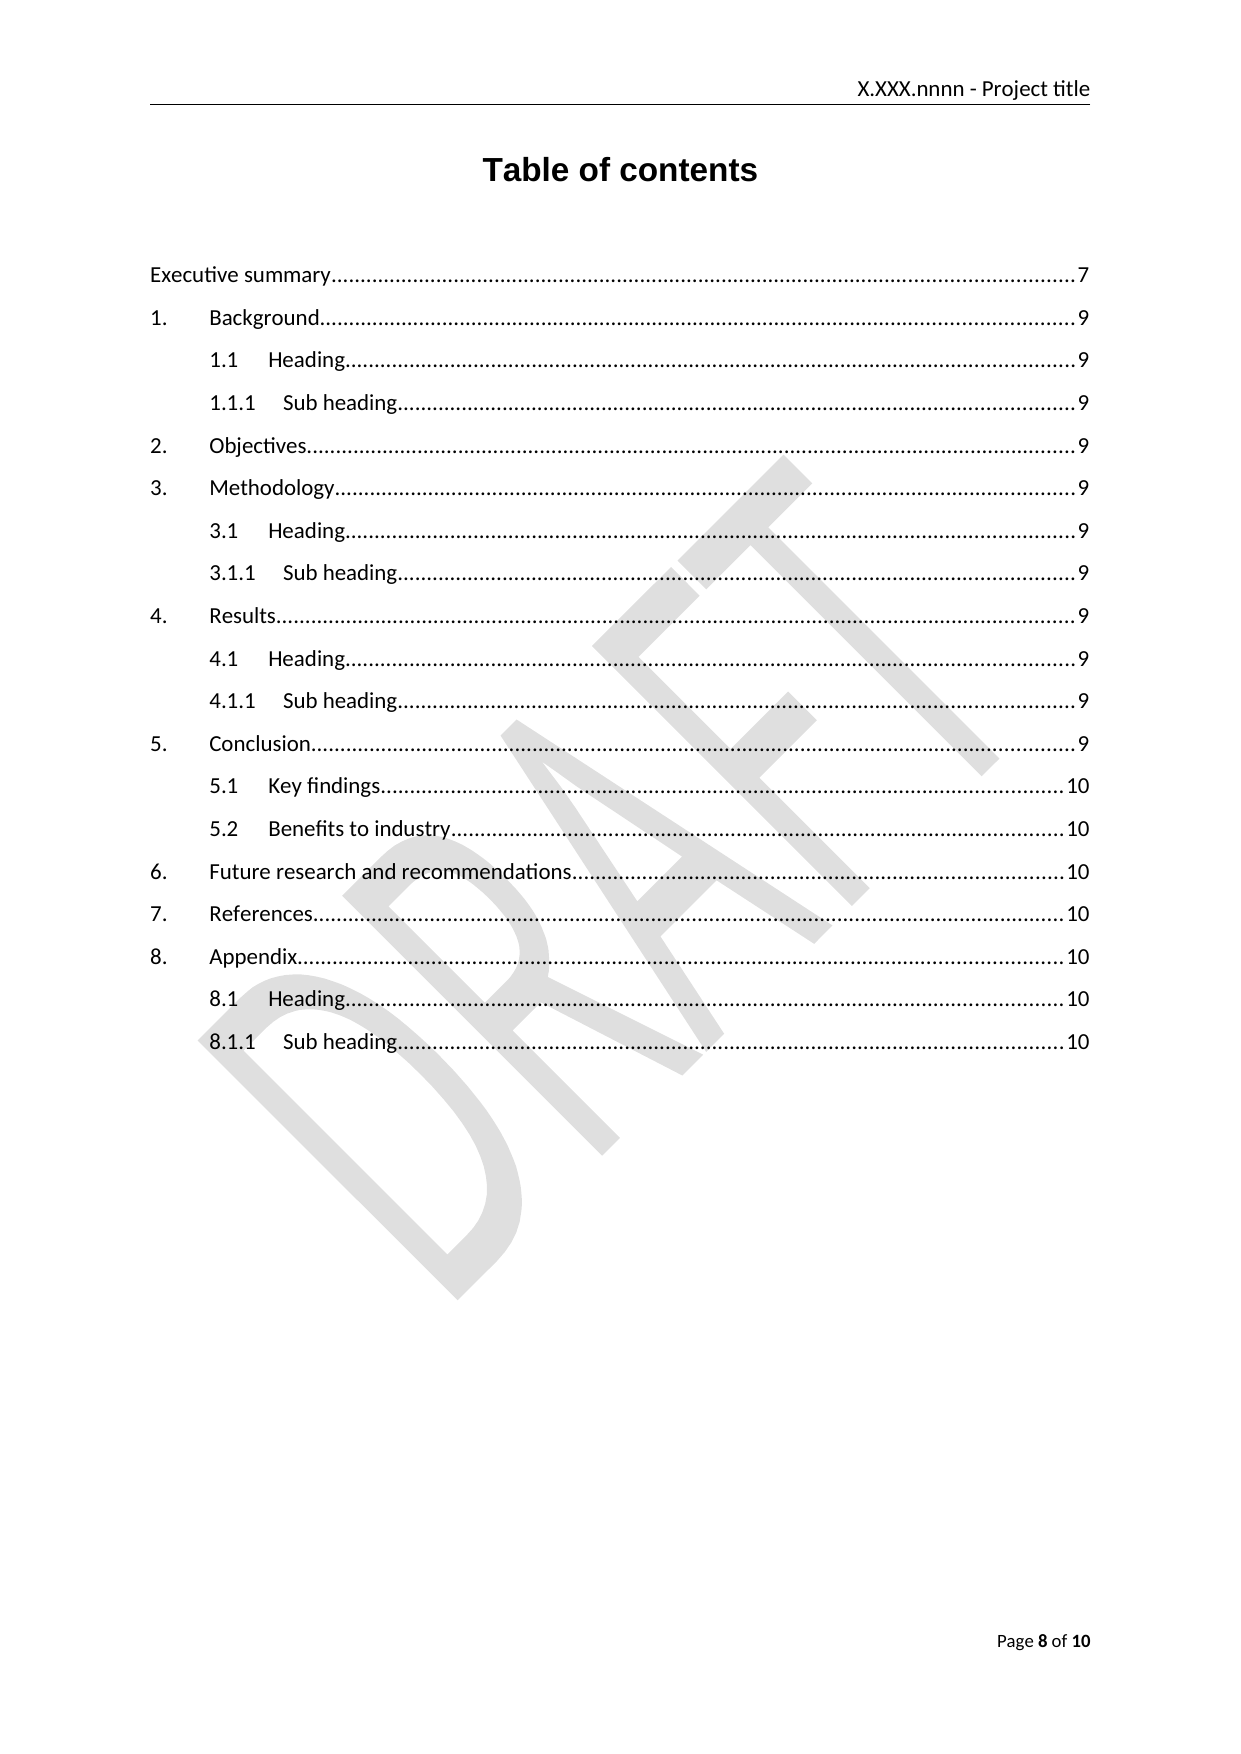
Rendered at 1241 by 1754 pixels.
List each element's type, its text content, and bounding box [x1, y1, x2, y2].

text 3.1.1 Sub heading 9 [209, 558, 1090, 587]
text 1.1.1 Sub heading 9 [209, 388, 1090, 416]
text Executive summary 7 [150, 260, 1090, 288]
text 6. Future research and recommendations 10 [150, 857, 1090, 885]
text 4. Results 9 [150, 601, 1090, 629]
text 1.1 Heading 9 [209, 346, 1090, 373]
text 5.2 Benefits to industry 10 [209, 814, 1090, 842]
text 5.1 Key findings 10 [209, 772, 1090, 799]
text 7. References 10 [150, 899, 1090, 927]
text 8. Appendix 10 [150, 942, 1090, 970]
text 3. Methodology 9 [150, 473, 1090, 501]
text 8.1 Heading 10 [209, 984, 1090, 1013]
text 3.1 Heading 9 [209, 516, 1090, 544]
text 5. Conclusion 9 [150, 729, 1090, 757]
text 4.1 Heading 9 [209, 644, 1090, 672]
text 1. Background 9 [150, 303, 1090, 331]
text 8.1.1 Sub heading 10 [209, 1027, 1090, 1055]
text 4.1.1 Sub heading 9 [209, 686, 1090, 714]
text 2. Objectives 9 [150, 431, 1090, 459]
